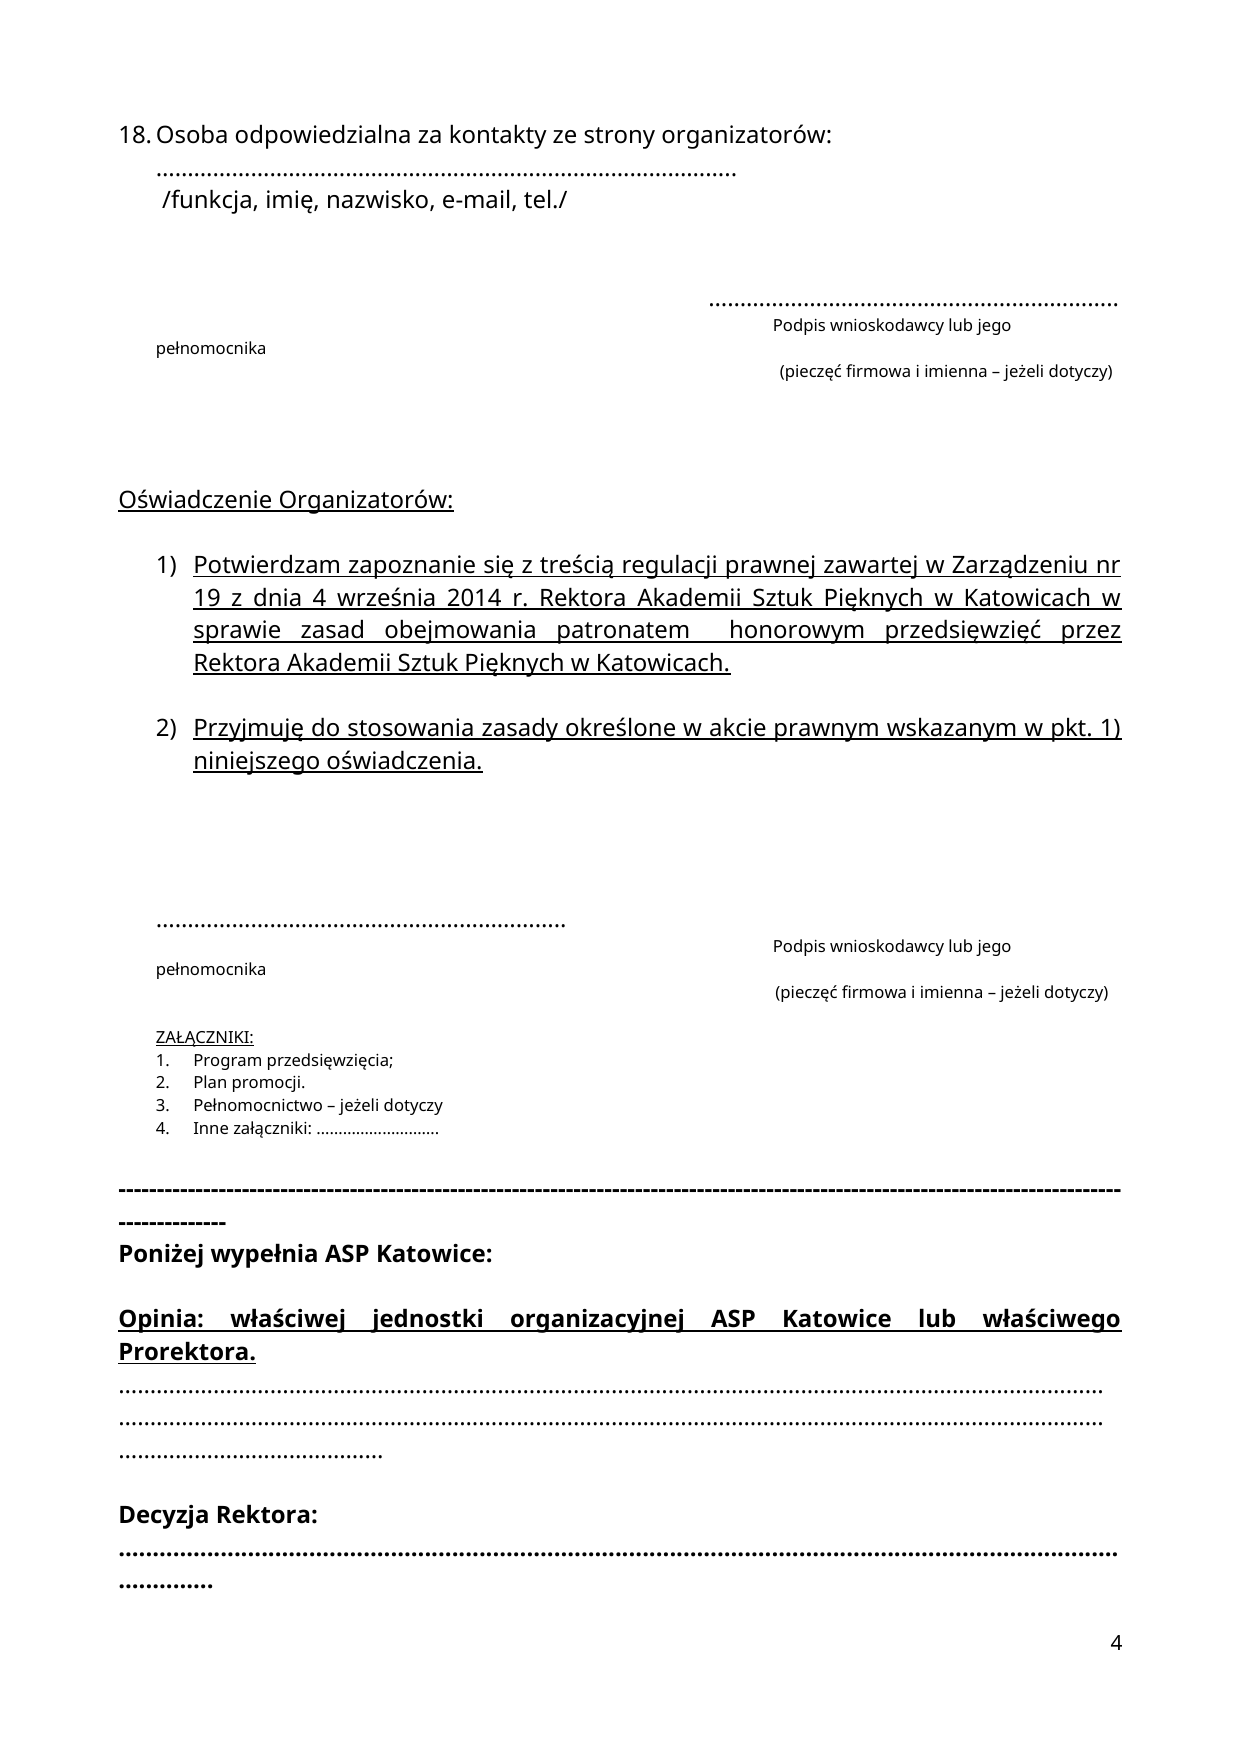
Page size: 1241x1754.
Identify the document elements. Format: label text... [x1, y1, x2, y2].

text /funkcja, imię, nazwisko, e-mail, tel./ [162, 183, 1122, 216]
list Program przedsięwzięcia; [156, 1048, 1122, 1071]
text Opinia: właściwej jednostki organizacyjnej ASP Katowice lub właściwego Prorektora. [118, 1302, 1122, 1330]
text ……………………………………………………….. [156, 281, 1122, 314]
text Poniżej wypełnia ASP Katowice: [118, 1237, 1122, 1270]
list Inne załączniki: ………………………. [156, 1117, 1122, 1139]
text ………………………………………………………………………………………………………………………………………………………………………………………………………………………………………………………………………………………………………………………… [118, 1367, 1122, 1465]
list Pełnomocnictwo – jeżeli dotyczy [156, 1094, 1122, 1117]
text Podpis wnioskodawcy lub jego pełnomocnika (pieczęć firmowa i imienna – jeżeli dotyczy) [156, 314, 1122, 382]
text Oświadczenie Organizatorów: [118, 483, 1122, 515]
text ……………………………………………………….. [156, 864, 1122, 935]
text Podpis wnioskodawcy lub jego pełnomocnika (pieczęć firmowa i imienna – jeżeli dotyczy) [156, 935, 1122, 1003]
list Potwierdzam zapoznanie się z treścią regulacji prawnej zawartej w Zarządzeniu nr 19 z dnia 4 września 2014 r. Rektora Akademii Sztuk Pięknych w Katowicach w sprawie zasad obejmowania patronatem honorowym przedsięwzięć przez Rektora Akademii Sztuk Pięknych w Katowicach. [156, 548, 1122, 678]
text Opinia: właściwej jednostki organizacyjnej ASP Katowice lub właściwego Prorektora. [118, 1332, 1122, 1367]
text Decyzja Rektora: [118, 1498, 1122, 1531]
text ------------------------------------------------------------------------------------------------------------------------------------------------ [118, 1172, 1122, 1237]
list Przyjmuję do stosowania zasady określone w akcie prawnym wskazanym w pkt. 1) niniejszego oświadczenia. [156, 711, 1122, 776]
text ................................................................................................................................................................. [118, 1531, 1122, 1596]
list Plan promocji. [156, 1071, 1122, 1094]
list Osoba odpowiedzialna za kontakty ze strony organizatorów: ……………………………………………………………………………….. [118, 118, 1122, 183]
text ZAŁĄCZNIKI: [156, 1026, 1122, 1048]
